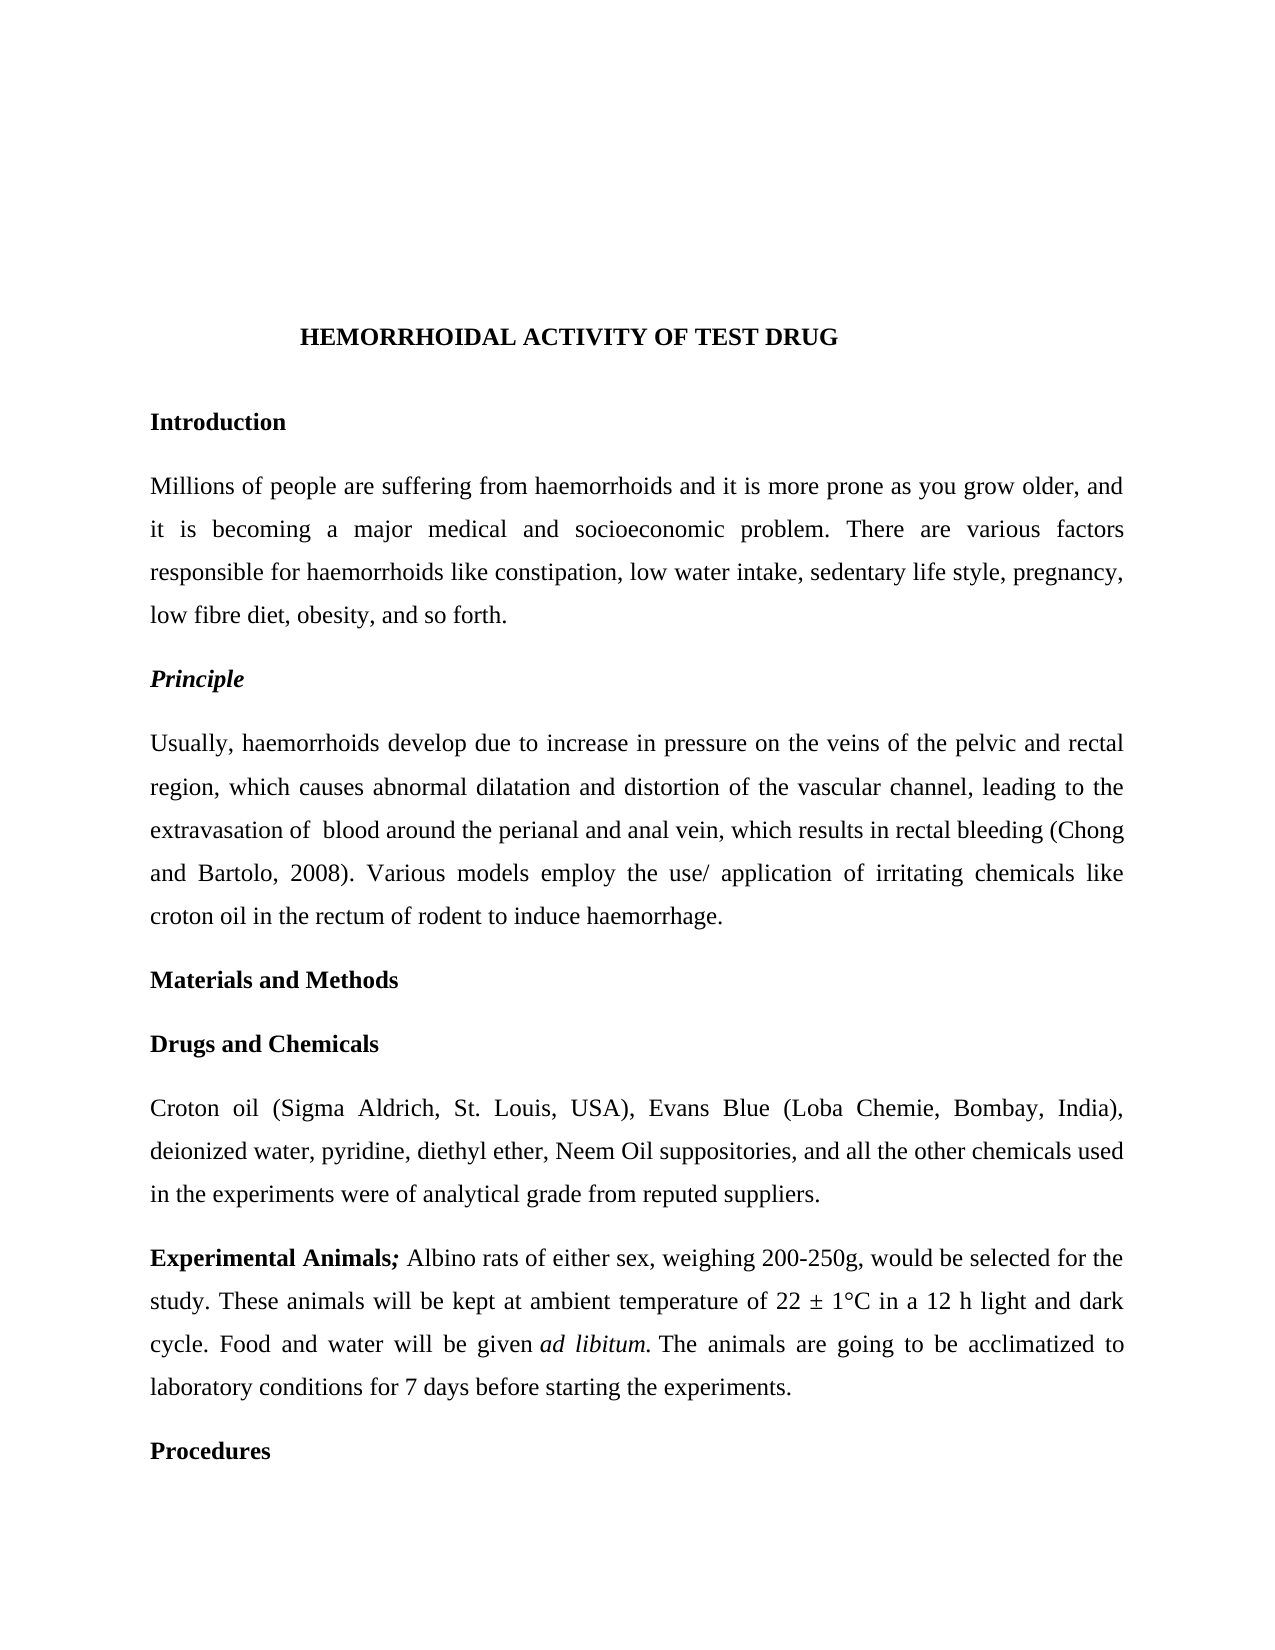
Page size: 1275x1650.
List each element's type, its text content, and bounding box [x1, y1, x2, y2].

text Millions of people are suffering from haemorrhoids and it is more prone as you grow older, and it is becoming a major medical and socioeconomic problem. There are various factors responsible for haemorrhoids like constipation, low water intake, sedentary life style, pregnancy, low fibre diet, obesity, and so forth. [150, 471, 1125, 629]
text Materials and Methods [150, 965, 1125, 994]
text Procedures [150, 1436, 1125, 1465]
text Drugs and Chemicals [150, 1029, 1125, 1058]
text HEMORRHOIDAL ACTIVITY OF TEST DRUG [150, 322, 1125, 351]
text Introduction [150, 407, 1125, 436]
text Experimental Animals; Albino rats of either sex, weighing 200-250g, would be selected for the study. These animals will be kept at ambient temperature of 22 ± 1°C in a 12 h light and dark cycle. Food and water will be given ad libitum. The animals are going to be acclimatized to laboratory conditions for 7 days before starting the experiments. [150, 1243, 1125, 1401]
text Croton oil (Sigma Aldrich, St. Louis, USA), Evans Blue (Loba Chemie, Bombay, India), deionized water, pyridine, diethyl ether, Neem Oil suppositories, and all the other chemicals used in the experiments were of analytical grade from reputed suppliers. [150, 1093, 1125, 1208]
text Principle [150, 664, 1125, 693]
text Usually, haemorrhoids develop due to increase in pressure on the veins of the pelvic and rectal region, which causes abnormal dilatation and distortion of the vascular channel, leading to the extravasation of blood around the perianal and anal vein, which results in rectal bleeding (Chong and Bartolo, 2008). Various models employ the use/ application of irritating chemicals like croton oil in the rectum of rodent to induce haemorrhage. [150, 728, 1125, 930]
